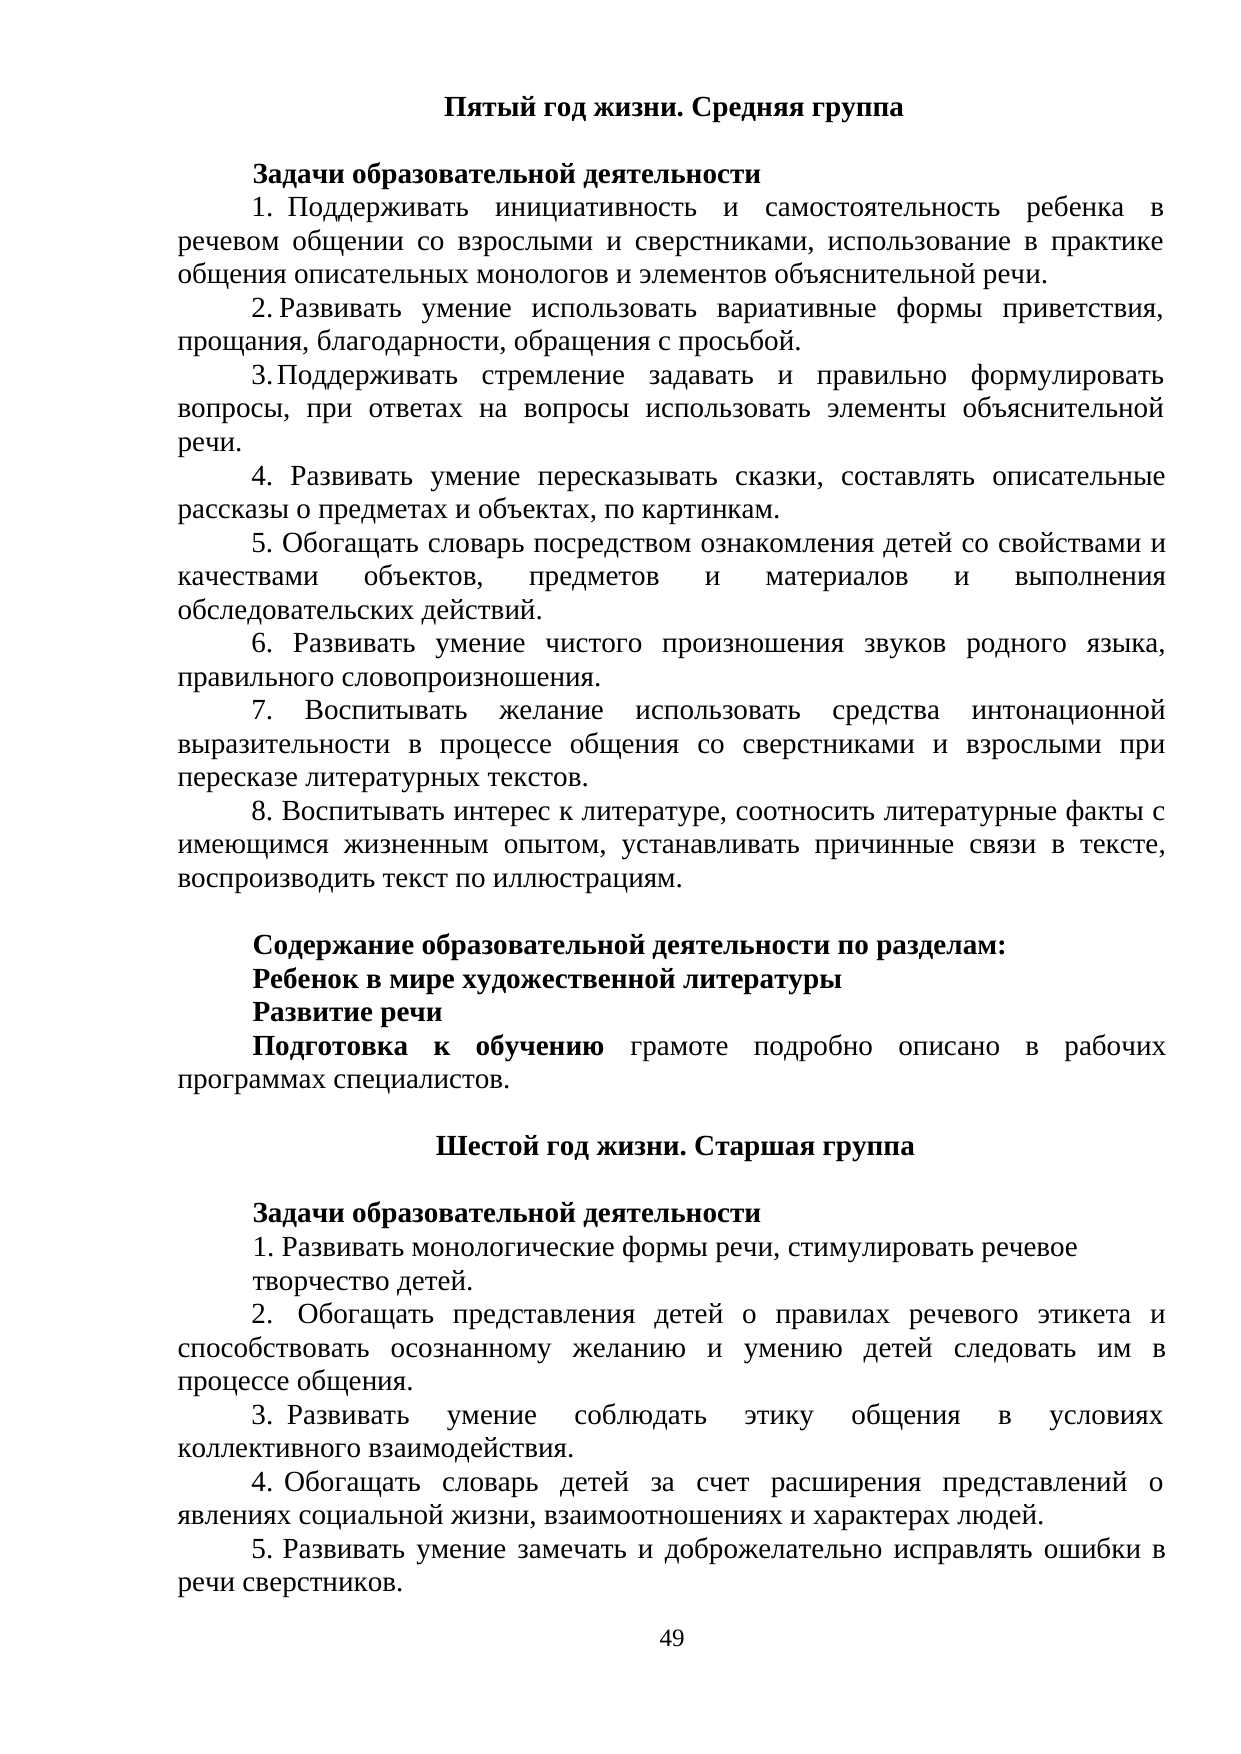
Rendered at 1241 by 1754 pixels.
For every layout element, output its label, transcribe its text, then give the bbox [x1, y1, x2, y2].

list Развивать умение соблюдать этику общения в условиях коллективного взаимодействия. [177, 1397, 1164, 1464]
list Обогащать словарь детей за счет расширения представлений о явлениях социальной жизни, взаимоотношениях и характерах людей. [177, 1464, 1164, 1531]
text Развитие речи [252, 994, 1167, 1028]
text Подготовка к обучению грамоте подробно описано в рабочих программах специалистов. [177, 1028, 1167, 1095]
text 8. Воспитывать интерес к литературе, соотносить литературные факты с имеющимся жизненным опытом, устанавливать причинные связи в тексте, воспроизводить текст по иллюстрациям. [177, 793, 1167, 894]
text Задачи образовательной деятельности [252, 156, 1167, 189]
list Поддерживать инициативность и самостоятельность ребенка в речевом общении со взрослыми и сверстниками, использование в практике общения описательных монологов и элементов объяснительной речи. [177, 189, 1164, 290]
list Развивать умение использовать вариативные формы приветствия, прощания, благодарности, обращения с просьбой. [177, 290, 1164, 357]
list Обогащать представления детей о правилах речевого этикета и способствовать осознанному желанию и умению детей следовать им в процессе общения. [177, 1296, 1167, 1397]
text Ребенок в мире художественной литературы [252, 961, 1167, 994]
text Шестой год жизни. Старшая группа [436, 1128, 1167, 1162]
list Поддерживать стремление задавать и правильно формулировать вопросы, при ответах на вопросы использовать элементы объяснительной речи. [177, 357, 1164, 458]
text 7. Воспитывать желание использовать средства интонационной выразительности в процессе общения со сверстниками и взрослыми при пересказе литературных текстов. [177, 692, 1167, 793]
text 5. Обогащать словарь посредством ознакомления детей со свойствами и качествами объектов, предметов и материалов и выполнения обследовательских действий. [177, 525, 1167, 625]
text Задачи образовательной деятельности [252, 1196, 1167, 1229]
text Содержание образовательной деятельности по разделам: [252, 927, 1167, 961]
text 4. Развивать умение пересказывать сказки, составлять описательные рассказы о предметах и объектах, по картинкам. [177, 458, 1167, 525]
text 6. Развивать умение чистого произношения звуков родного языка, правильного словопроизношения. [177, 625, 1167, 692]
text 1. Развивать монологические формы речи, стимулировать речевое творчество детей. [252, 1229, 1167, 1296]
list Развивать умение замечать и доброжелательно исправлять ошибки в речи сверстников. [177, 1531, 1167, 1598]
text Пятый год жизни. Средняя группа [444, 89, 1167, 122]
